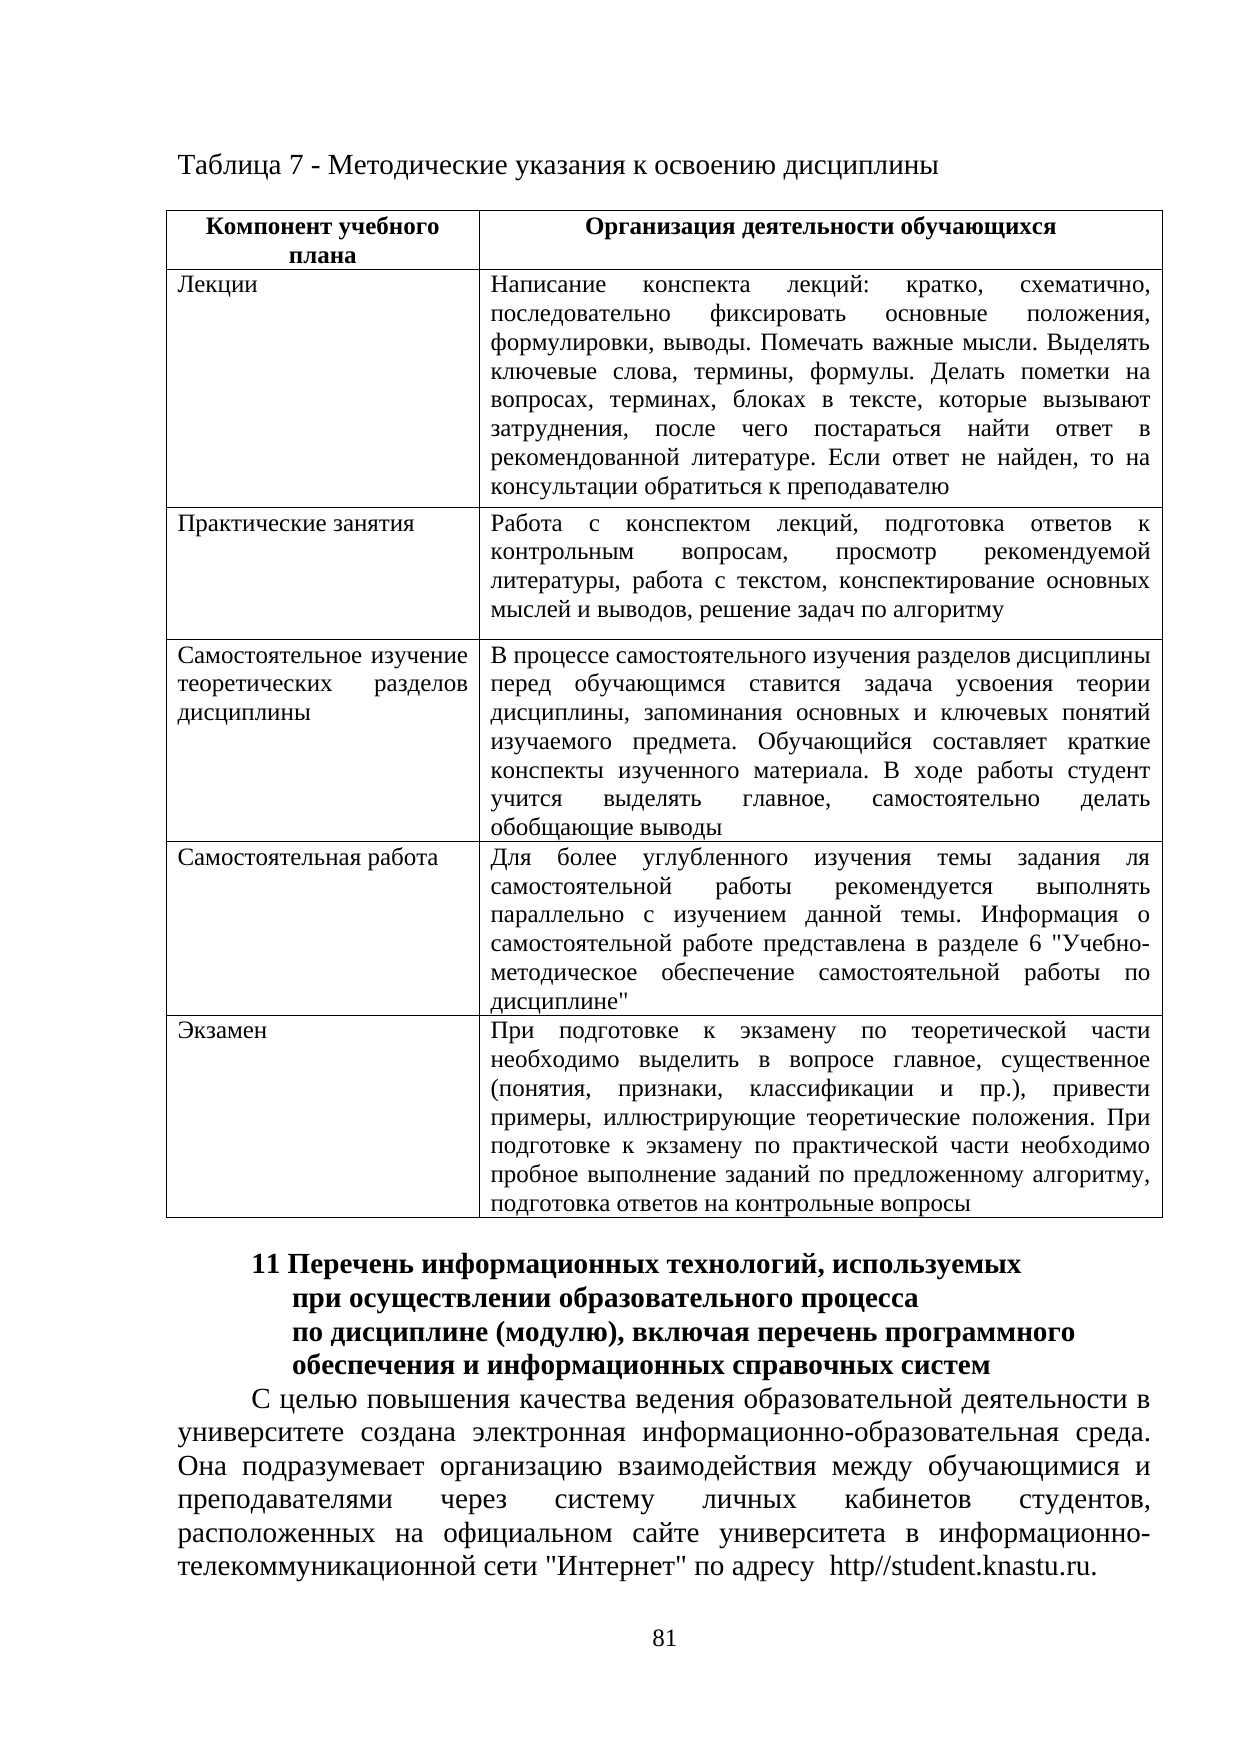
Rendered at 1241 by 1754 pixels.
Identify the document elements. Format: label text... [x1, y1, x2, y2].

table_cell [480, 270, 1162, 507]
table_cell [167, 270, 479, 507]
text по дисциплине (модулю), включая перечень программного [177, 1314, 1152, 1347]
text при осуществлении образовательного процесса [177, 1280, 1152, 1314]
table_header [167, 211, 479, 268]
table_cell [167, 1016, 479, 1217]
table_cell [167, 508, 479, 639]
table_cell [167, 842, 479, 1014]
text Таблица 7 - Методические указания к освоению дисциплины [177, 147, 1152, 181]
text 11 Перечень информационных технологий, используемых [177, 1247, 1152, 1280]
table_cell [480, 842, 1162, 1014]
text С целью повышения качества ведения образовательной деятельности в университете создана электронная информационно-образовательная среда. Она подразумевает организацию взаимодействия между обучающимися и преподавателями через систему личных кабинетов студентов, расположенных на официальном сайте университета в информационно-телекоммуникационной сети "Интернет" по адресу http//student.knastu.ru. [177, 1381, 1152, 1582]
text обеспечения и информационных справочных систем [177, 1347, 1152, 1381]
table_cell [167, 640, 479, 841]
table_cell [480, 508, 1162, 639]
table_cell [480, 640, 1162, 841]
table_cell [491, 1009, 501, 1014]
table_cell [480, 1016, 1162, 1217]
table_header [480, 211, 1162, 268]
